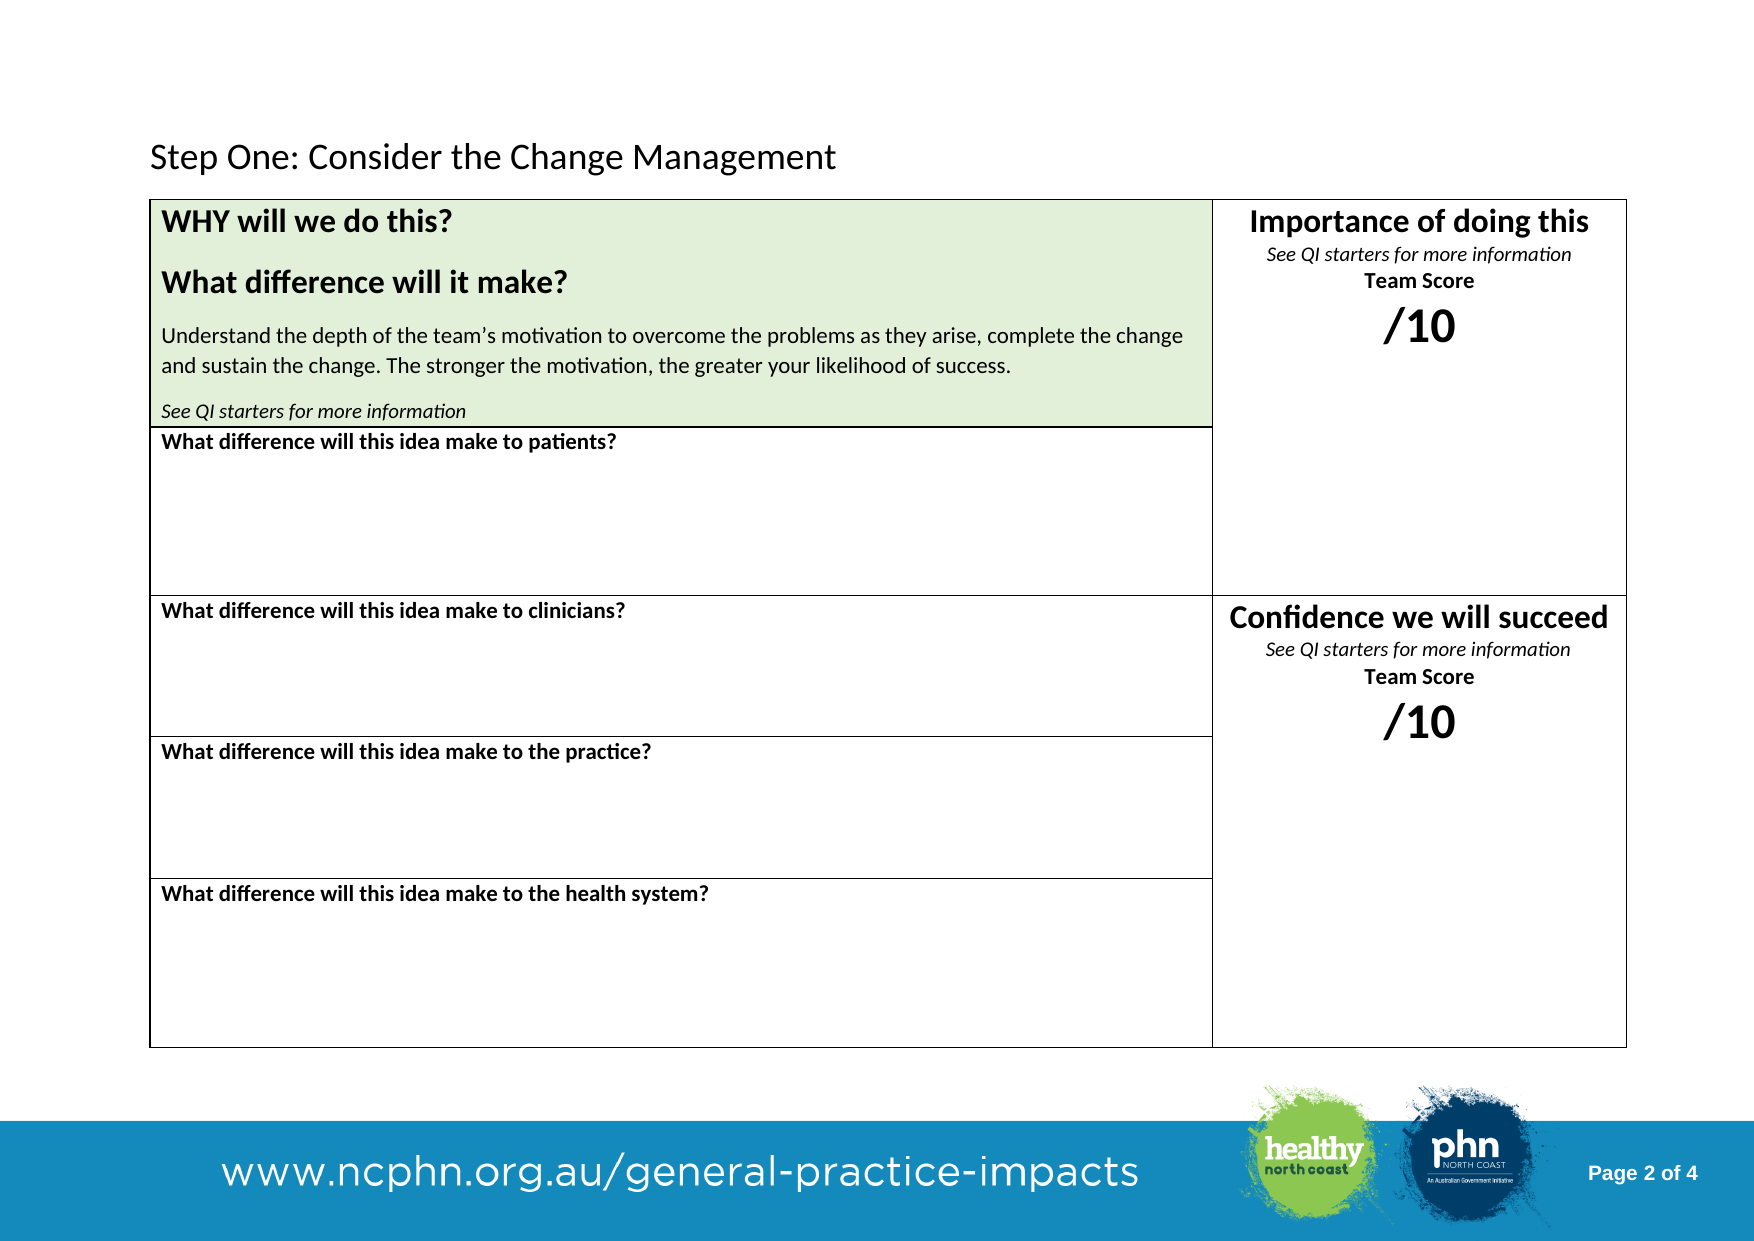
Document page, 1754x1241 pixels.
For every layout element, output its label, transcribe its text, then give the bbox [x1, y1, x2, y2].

text Step One: Consider the Change Management [150, 133, 1604, 179]
table_cell What difference will this idea make to patients? [151, 428, 1212, 595]
table_cell What difference will this idea make to the health system? [151, 879, 1212, 1047]
table_cell What difference will this idea make to clinicians? [151, 596, 1212, 736]
table_cell Confidence we will succeed See QI starters for more information Team Score /10 [1213, 596, 1626, 1047]
picture [0, 1080, 1754, 1241]
table_header Importance of doing this See QI starters for more information Team Score /10 [1213, 200, 1626, 595]
table_cell Understand the depth of the team’s motivation to overcome the problems as they arise, complete the change and sustain the change. The stronger the motivation, the greater your likelihood of success. See QI starters for more information [151, 320, 1212, 426]
table_cell What difference will this idea make to the practice? [151, 737, 1212, 878]
table_header WHY will we do this? What difference will it make? [151, 200, 1212, 320]
